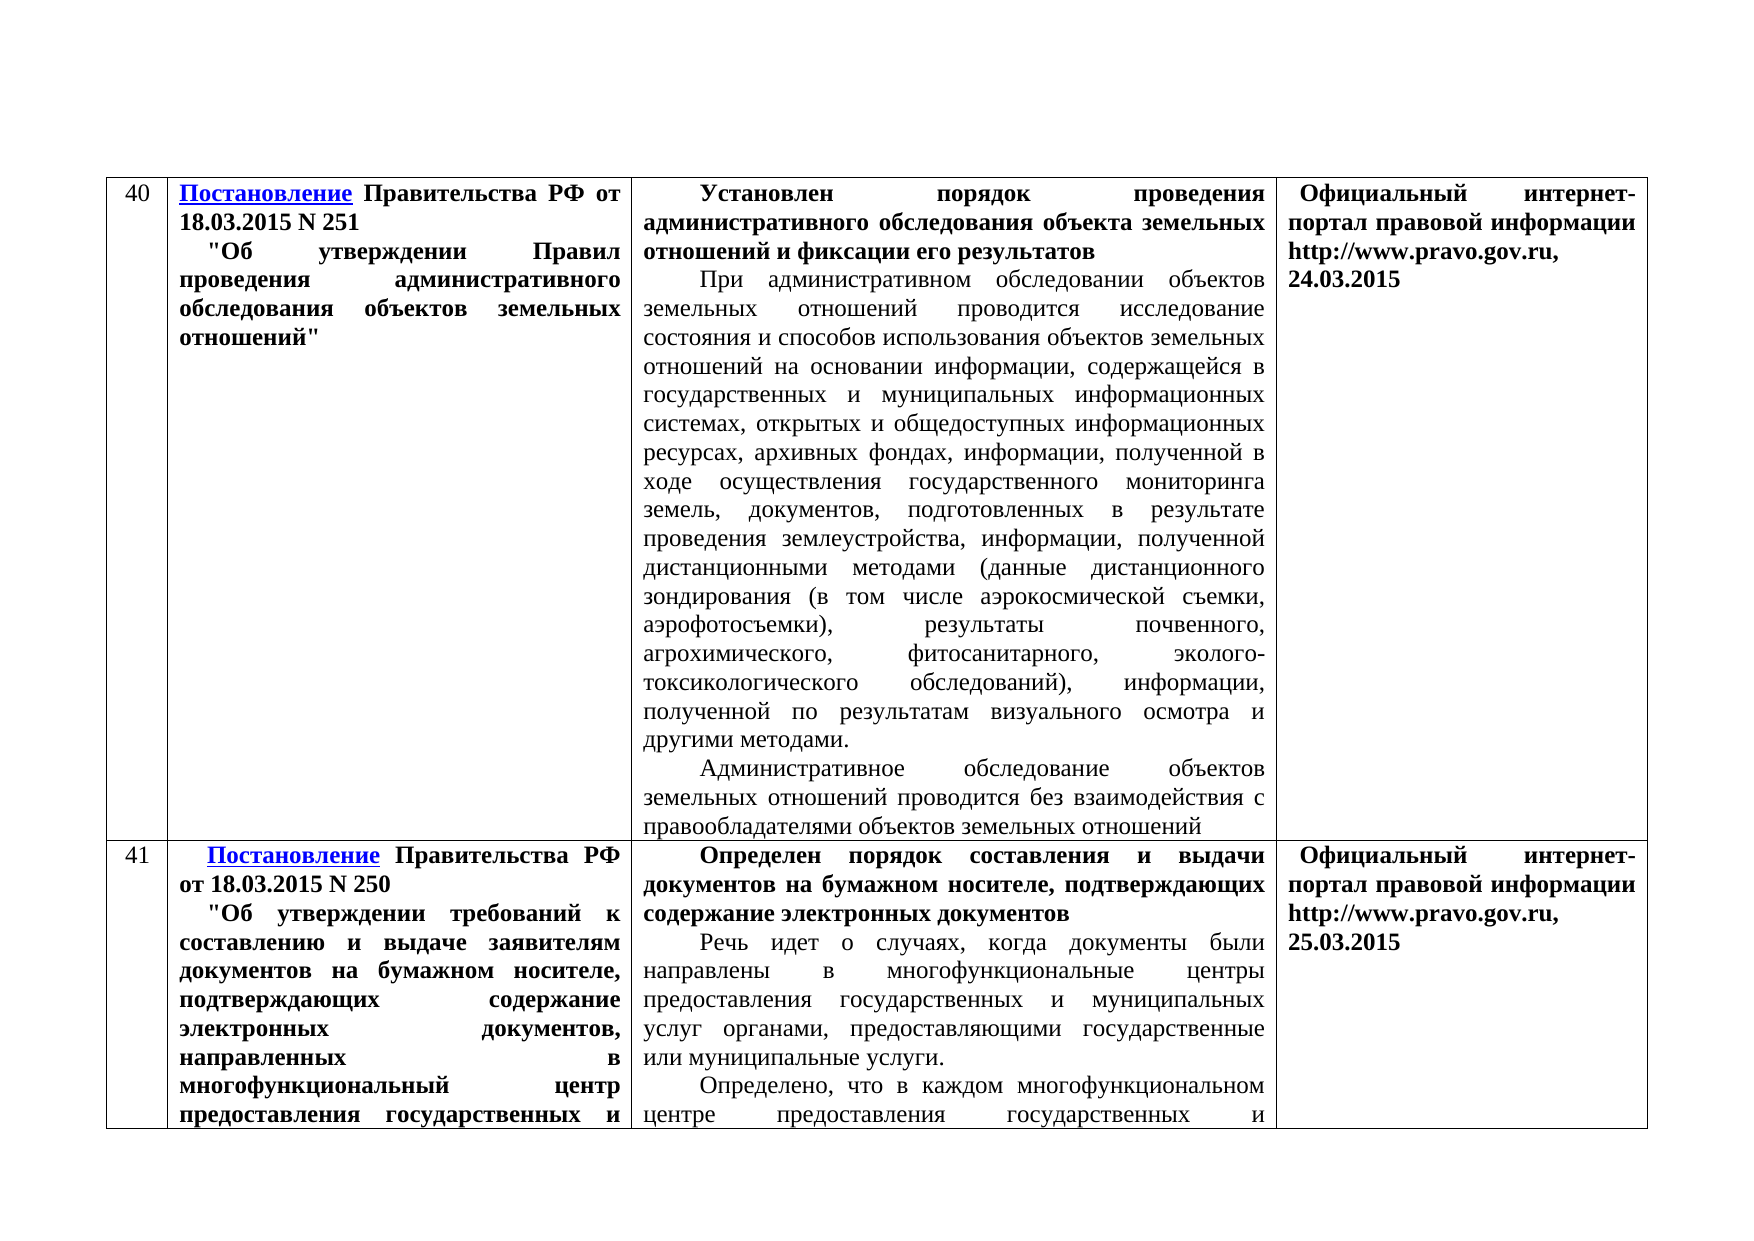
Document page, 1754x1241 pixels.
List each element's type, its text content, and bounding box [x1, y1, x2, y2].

table_cell Официальный интернет-портал правовой информации http://www.pravo.gov.ru, 24.03.2015 [1277, 178, 1647, 839]
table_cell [632, 841, 1276, 1128]
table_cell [1277, 841, 1647, 1128]
table_cell 40 [107, 178, 167, 839]
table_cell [168, 841, 631, 1128]
table_cell Установлен порядок проведения административного обследования объекта земельных отношений и фиксации его результатов При административном обследовании объектов земельных отношений проводится исследование состояния и способов использования объектов земельных отношений на основании информации, содержащейся в государственных и муниципальных информационных системах, открытых и общедоступных информационных ресурсах, архивных фондах, информации, полученной в ходе осуществления государственного мониторинга земель, документов, подготовленных в результате проведения землеустройства, информации, полученной дистанционными методами (данные дистанционного зондирования (в том числе аэрокосмической съемки, аэрофотосъемки), результаты почвенного, агрохимического, фитосанитарного, эколого-токсикологического обследований), информации, полученной по результатам визуального осмотра и другими методами. Административное обследование объектов земельных отношений проводится без взаимодействия с правообладателями объектов земельных отношений [632, 178, 1276, 839]
table_cell 41 [107, 841, 167, 1128]
table_cell Постановление Правительства РФ от 18.03.2015 N 251 "Об утверждении Правил проведения административного обследования объектов земельных отношений" [168, 178, 631, 839]
